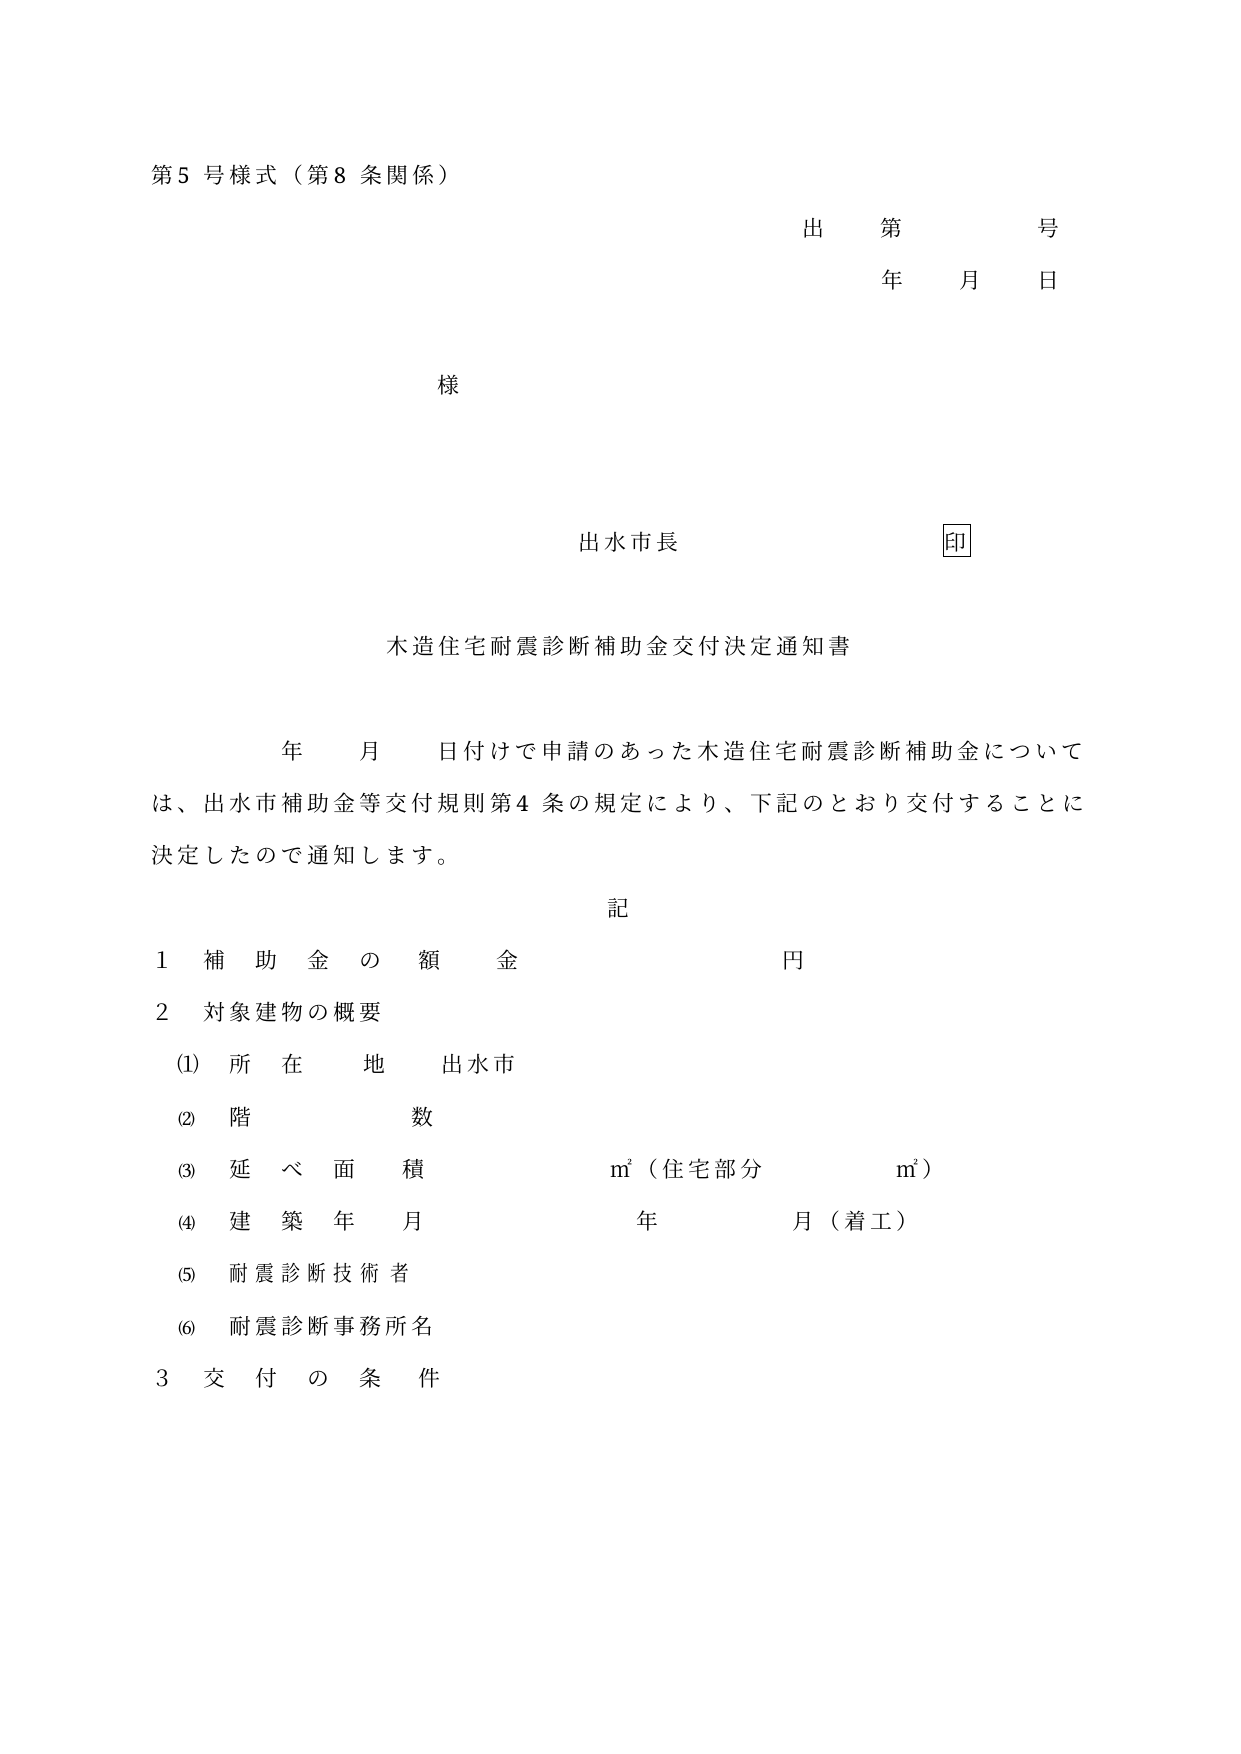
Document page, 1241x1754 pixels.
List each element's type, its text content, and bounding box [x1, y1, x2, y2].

text 様 [151, 357, 1089, 410]
text 年 月 日付けで申請のあった木造住宅耐震診断補助金については、出水市補助金等交付規則第4条の規定により、下記のとおり交付することに決定したので通知します。 [151, 723, 1089, 880]
text 出水市長 印 [151, 514, 971, 567]
text ⑶ 延べ面積 ㎡（住宅部分 ㎡） [151, 1142, 1089, 1194]
text ⑸ 耐震診断技術者 [151, 1246, 1089, 1299]
text ⑷ 建築年月 年 月（着工） [151, 1194, 1089, 1246]
text 記 [151, 880, 1089, 933]
text 第5号様式（第8条関係） [151, 148, 1089, 201]
text 年 月 日 [151, 253, 1063, 305]
text ２ 対象建物の概要 [151, 985, 1089, 1037]
text 木造住宅耐震診断補助金交付決定通知書 [151, 619, 1089, 671]
text ⑹ 耐震診断事務所名 [151, 1299, 1089, 1351]
text ⑴ 所在地 出水市 [151, 1037, 1089, 1089]
text ⑵ 階 数 [151, 1089, 1089, 1142]
text 出 第 号 [151, 201, 1063, 253]
text ３ 交付の条件 [151, 1351, 1089, 1403]
text １ 補助金の額 金 円 [151, 933, 1089, 985]
